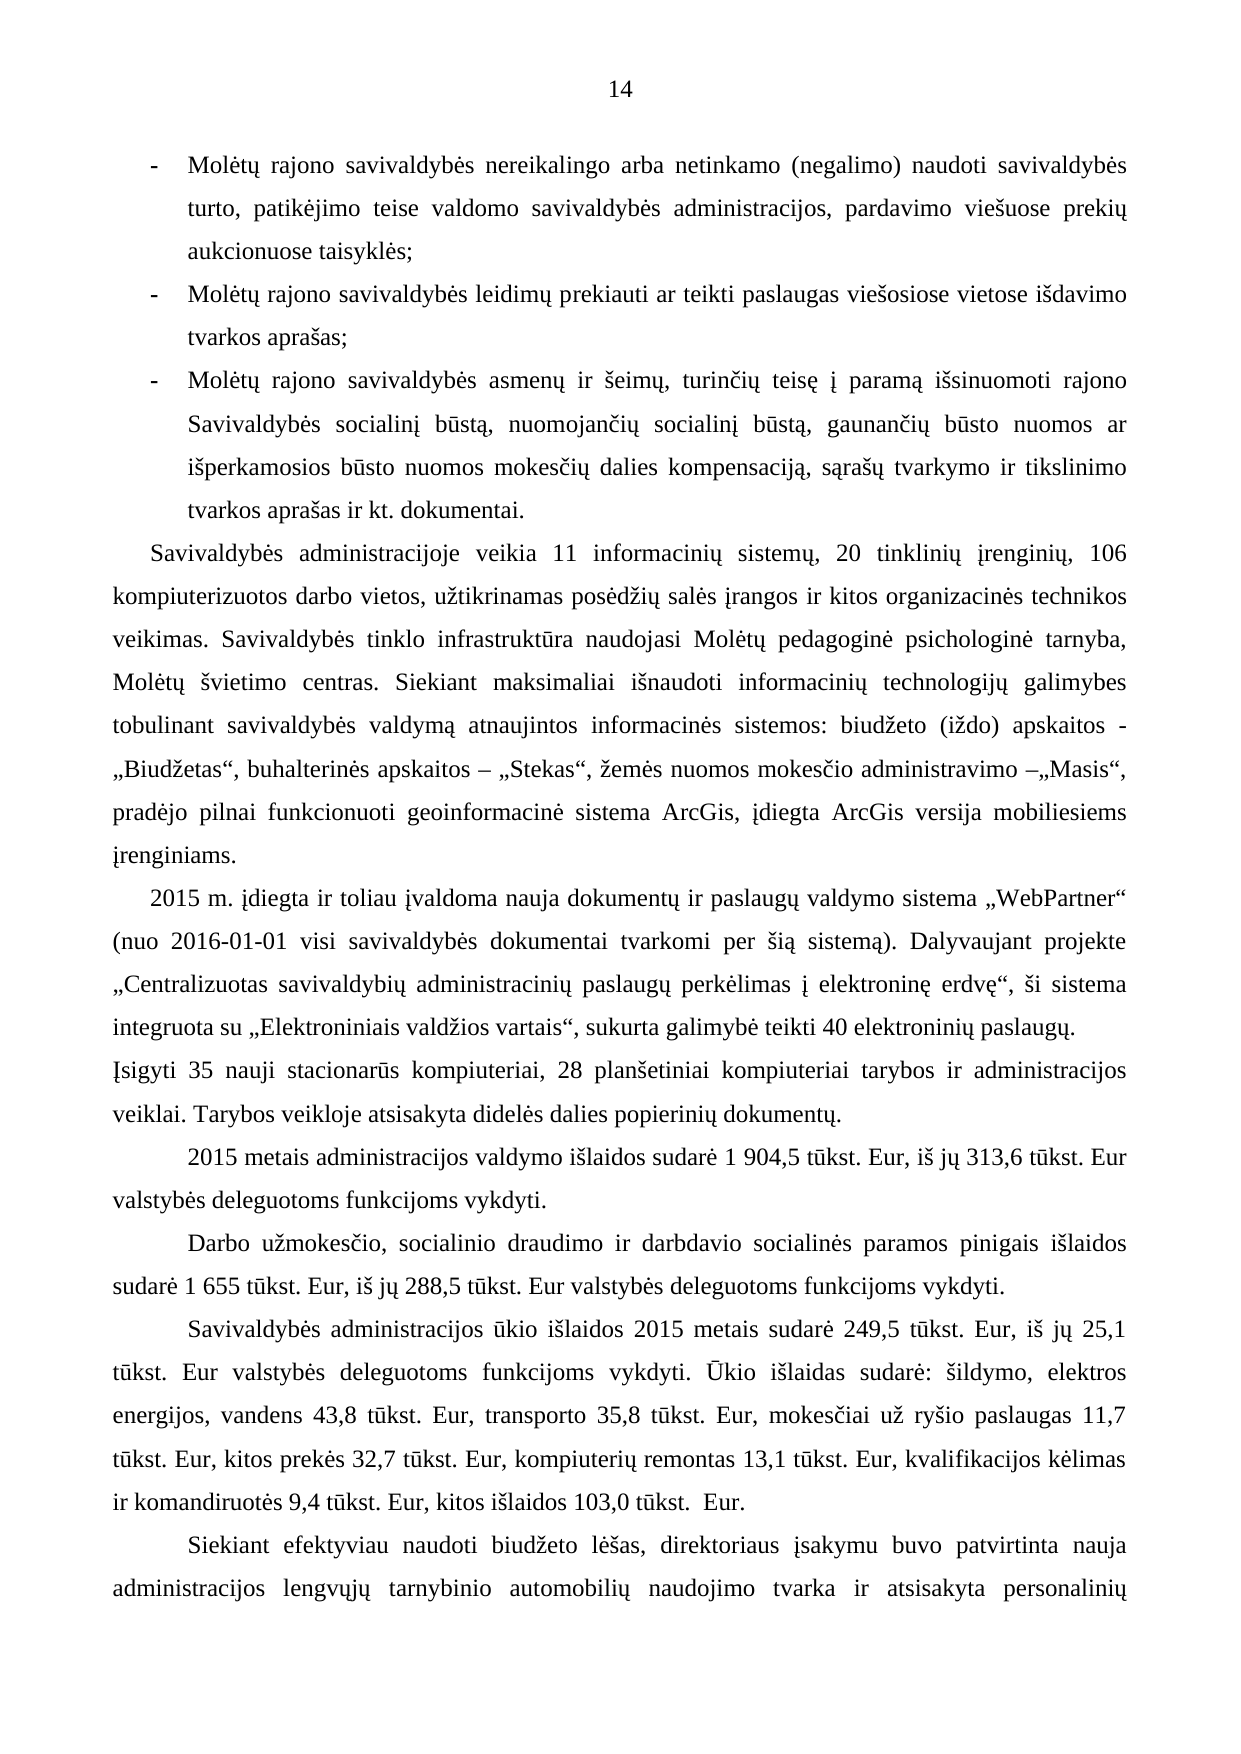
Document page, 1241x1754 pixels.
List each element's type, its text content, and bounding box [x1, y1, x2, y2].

text Savivaldybės administracijos ūkio išlaidos 2015 metais sudarė 249,5 tūkst. Eur, iš jų 25,1 tūkst. Eur valstybės deleguotoms funkcijoms vykdyti. Ūkio išlaidas sudarė: šildymo, elektros energijos, vandens 43,8 tūkst. Eur, transporto 35,8 tūkst. Eur, mokesčiai už ryšio paslaugas 11,7 tūkst. Eur, kitos prekės 32,7 tūkst. Eur, kompiuterių remontas 13,1 tūkst. Eur, kvalifikacijos kėlimas ir komandiruotės 9,4 tūkst. Eur, kitos išlaidos 103,0 tūkst. Eur. [112, 1314, 1128, 1516]
text 2015 m. įdiegta ir toliau įvaldoma nauja dokumentų ir paslaugų valdymo sistema „WebPartner“ (nuo 2016-01-01 visi savivaldybės dokumentai tvarkomi per šią sistemą). Dalyvaujant projekte „Centralizuotas savivaldybių administracinių paslaugų perkėlimas į elektroninę erdvę“, ši sistema integruota su „Elektroniniais valdžios vartais“, sukurta galimybė teikti 40 elektroninių paslaugų. [112, 883, 1128, 1041]
text Savivaldybės administracijoje veikia 11 informacinių sistemų, 20 tinklinių įrenginių, 106 kompiuterizuotos darbo vietos, užtikrinamas posėdžių salės įrangos ir kitos organizacinės technikos veikimas. Savivaldybės tinklo infrastruktūra naudojasi Molėtų pedagoginė psichologinė tarnyba, Molėtų švietimo centras. Siekiant maksimaliai išnaudoti informacinių technologijų galimybes tobulinant savivaldybės valdymą atnaujintos informacinės sistemos: biudžeto (iždo) apskaitos - „Biudžetas“, buhalterinės apskaitos – „Stekas“, žemės nuomos mokesčio administravimo –„Masis“, pradėjo pilnai funkcionuoti geoinformacinė sistema ArcGis, įdiegta ArcGis versija mobiliesiems įrenginiams. [112, 538, 1128, 869]
list Molėtų rajono savivaldybės leidimų prekiauti ar teikti paslaugas viešosiose vietose išdavimo tvarkos aprašas; [150, 279, 1128, 351]
list Molėtų rajono savivaldybės asmenų ir šeimų, turinčių teisę į paramą išsinuomoti rajono Savivaldybės socialinį būstą, nuomojančių socialinį būstą, gaunančių būsto nuomos ar išperkamosios būsto nuomos mokesčių dalies kompensaciją, sąrašų tvarkymo ir tikslinimo tvarkos aprašas ir kt. dokumentai. [150, 366, 1128, 524]
list Molėtų rajono savivaldybės nereikalingo arba netinkamo (negalimo) naudoti savivaldybės turto, patikėjimo teise valdomo savivaldybės administracijos, pardavimo viešuose prekių aukcionuose taisyklės; [150, 150, 1128, 265]
text 2015 metais administracijos valdymo išlaidos sudarė 1 904,5 tūkst. Eur, iš jų 313,6 tūkst. Eur valstybės deleguotoms funkcijoms vykdyti. [112, 1142, 1128, 1214]
text Darbo užmokesčio, socialinio draudimo ir darbdavio socialinės paramos pinigais išlaidos sudarė 1 655 tūkst. Eur, iš jų 288,5 tūkst. Eur valstybės deleguotoms funkcijoms vykdyti. [112, 1228, 1128, 1300]
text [112, 1530, 1128, 1602]
text Įsigyti 35 nauji stacionarūs kompiuteriai, 28 planšetiniai kompiuteriai tarybos ir administracijos veiklai. Tarybos veikloje atsisakyta didelės dalies popierinių dokumentų. [112, 1056, 1128, 1127]
